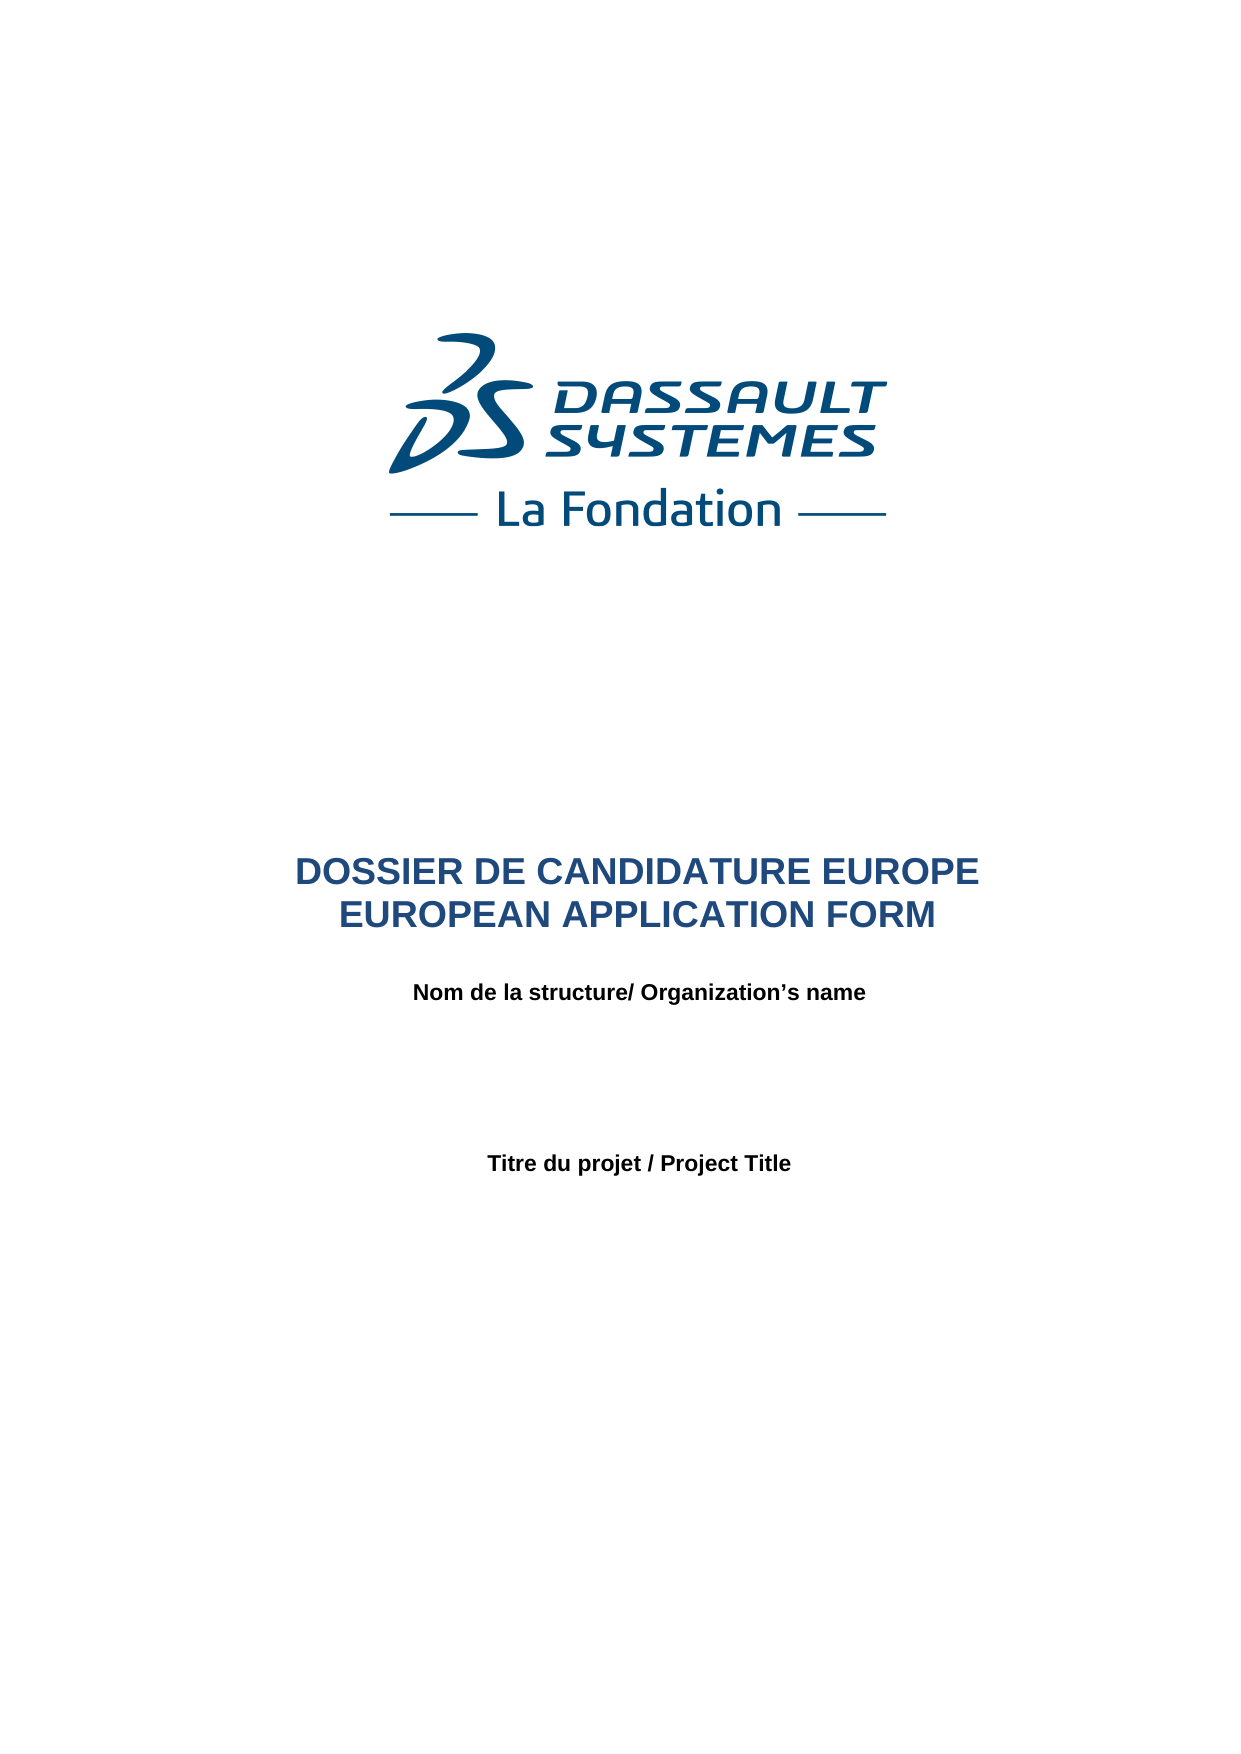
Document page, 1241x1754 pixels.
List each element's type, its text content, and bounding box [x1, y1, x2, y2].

text DOSSIER DE CANDIDATURE EUROPE [187, 849, 1087, 893]
list Nom de la structure/ Organization’s name [187, 979, 1091, 1005]
text EUROPEAN APPLICATION FORM [187, 893, 1087, 936]
picture [354, 312, 921, 548]
list Titre du projet / Project Title [187, 1149, 1091, 1176]
